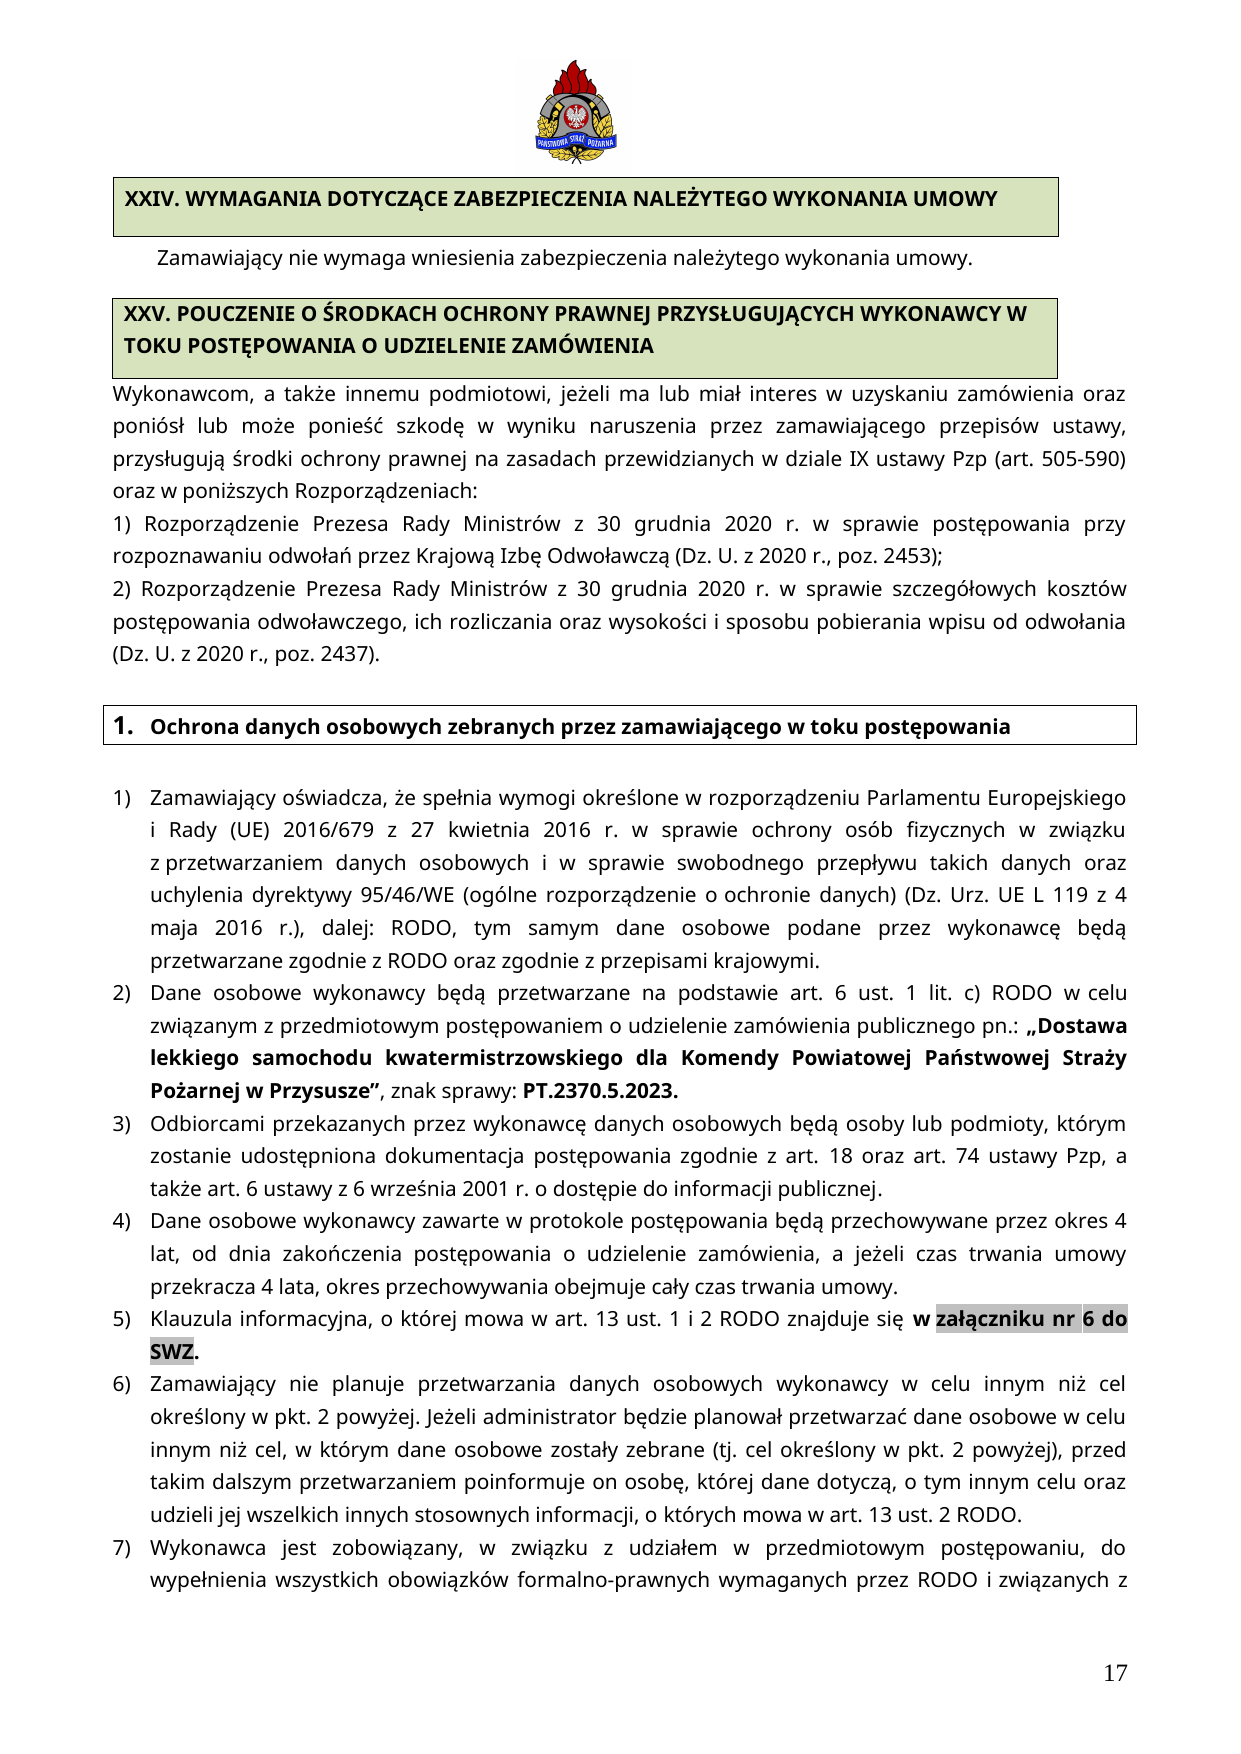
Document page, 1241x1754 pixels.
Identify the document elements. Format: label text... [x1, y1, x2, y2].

list Dane osobowe wykonawcy zawarte w protokole postępowania będą przechowywane przez okres 4 lat, od dnia zakończenia postępowania o udzielenie zamówienia, a jeżeli czas trwania umowy przekracza 4 lata, okres przechowywania obejmuje cały czas trwania umowy. [112, 1207, 1128, 1300]
list Zamawiający oświadcza, że spełnia wymogi określone w rozporządzeniu Parlamentu Europejskiego i Rady (UE) 2016/679 z 27 kwietnia 2016 r. w sprawie ochrony osób fizycznych w związku z przetwarzaniem danych osobowych i w sprawie swobodnego przepływu takich danych oraz uchylenia dyrektywy 95/46/WE (ogólne rozporządzenie o ochronie danych) (Dz. Urz. UE L 119 z 4 maja 2016 r.), dalej: RODO, tym samym dane osobowe podane przez wykonawcę będą przetwarzane zgodnie z RODO oraz zgodnie z przepisami krajowymi. [112, 783, 1128, 974]
list Dane osobowe wykonawcy będą przetwarzane na podstawie art. 6 ust. 1 lit. c) RODO w celu związanym z przedmiotowym postępowaniem o udzielenie zamówienia publicznego pn.: „Dostawa lekkiego samochodu kwatermistrzowskiego dla Komendy Powiatowej Państwowej Straży Pożarnej w Przysusze”, znak sprawy: PT.2370.5.2023. [112, 978, 1128, 1104]
text 2) Rozporządzenie Prezesa Rady Ministrów z 30 grudnia 2020 r. w sprawie szczegółowych kosztów postępowania odwoławczego, ich rozliczania oraz wysokości i sposobu pobierania wpisu od odwołania (Dz. U. z 2020 r., poz. 2437). [112, 574, 1128, 668]
list Ochrona danych osobowych zebranych przez zamawiającego w toku postępowania [104, 706, 1136, 744]
text Zamawiający nie wymaga wniesienia zabezpieczenia należytego wykonania umowy. [157, 243, 1128, 271]
list Klauzula informacyjna, o której mowa w art. 13 ust. 1 i 2 RODO znajduje się w załączniku nr 6 do SWZ. [112, 1304, 1128, 1365]
table_header XXV. POUCZENIE O ŚRODKACH OCHRONY PRAWNEJ PRZYSŁUGUJĄCYCH WYKONAWCY W TOKU POSTĘPOWANIA O UDZIELENIE ZAMÓWIENIA [113, 299, 1057, 378]
text 1) Rozporządzenie Prezesa Rady Ministrów z 30 grudnia 2020 r. w sprawie postępowania przy rozpoznawaniu odwołań przez Krajową Izbę Odwoławczą (Dz. U. z 2020 r., poz. 2453); [112, 509, 1128, 570]
table_header XXIV. WYMAGANIA DOTYCZĄCE ZABEZPIECZENIA NALEŻYTEGO WYKONANIA UMOWY [114, 178, 1058, 236]
picture [515, 59, 634, 177]
list Zamawiający nie planuje przetwarzania danych osobowych wykonawcy w celu innym niż cel określony w pkt. 2 powyżej. Jeżeli administrator będzie planował przetwarzać dane osobowe w celu innym niż cel, w którym dane osobowe zostały zebrane (tj. cel określony w pkt. 2 powyżej), przed takim dalszym przetwarzaniem poinformuje on osobę, której dane dotyczą, o tym innym celu oraz udzieli jej wszelkich innych stosownych informacji, o których mowa w art. 13 ust. 2 RODO. [112, 1369, 1128, 1528]
list Odbiorcami przekazanych przez wykonawcę danych osobowych będą osoby lub podmioty, którym zostanie udostępniona dokumentacja postępowania zgodnie z art. 18 oraz art. 74 ustawy Pzp, a także art. 6 ustawy z 6 września 2001 r. o dostępie do informacji publicznej. [112, 1109, 1128, 1202]
text Wykonawcom, a także innemu podmiotowi, jeżeli ma lub miał interes w uzyskaniu zamówienia oraz poniósł lub może ponieść szkodę w wyniku naruszenia przez zamawiającego przepisów ustawy, przysługują środki ochrony prawnej na zasadach przewidzianych w dziale IX ustawy Pzp (art. 505-590) oraz w poniższych Rozporządzeniach: [112, 379, 1128, 505]
